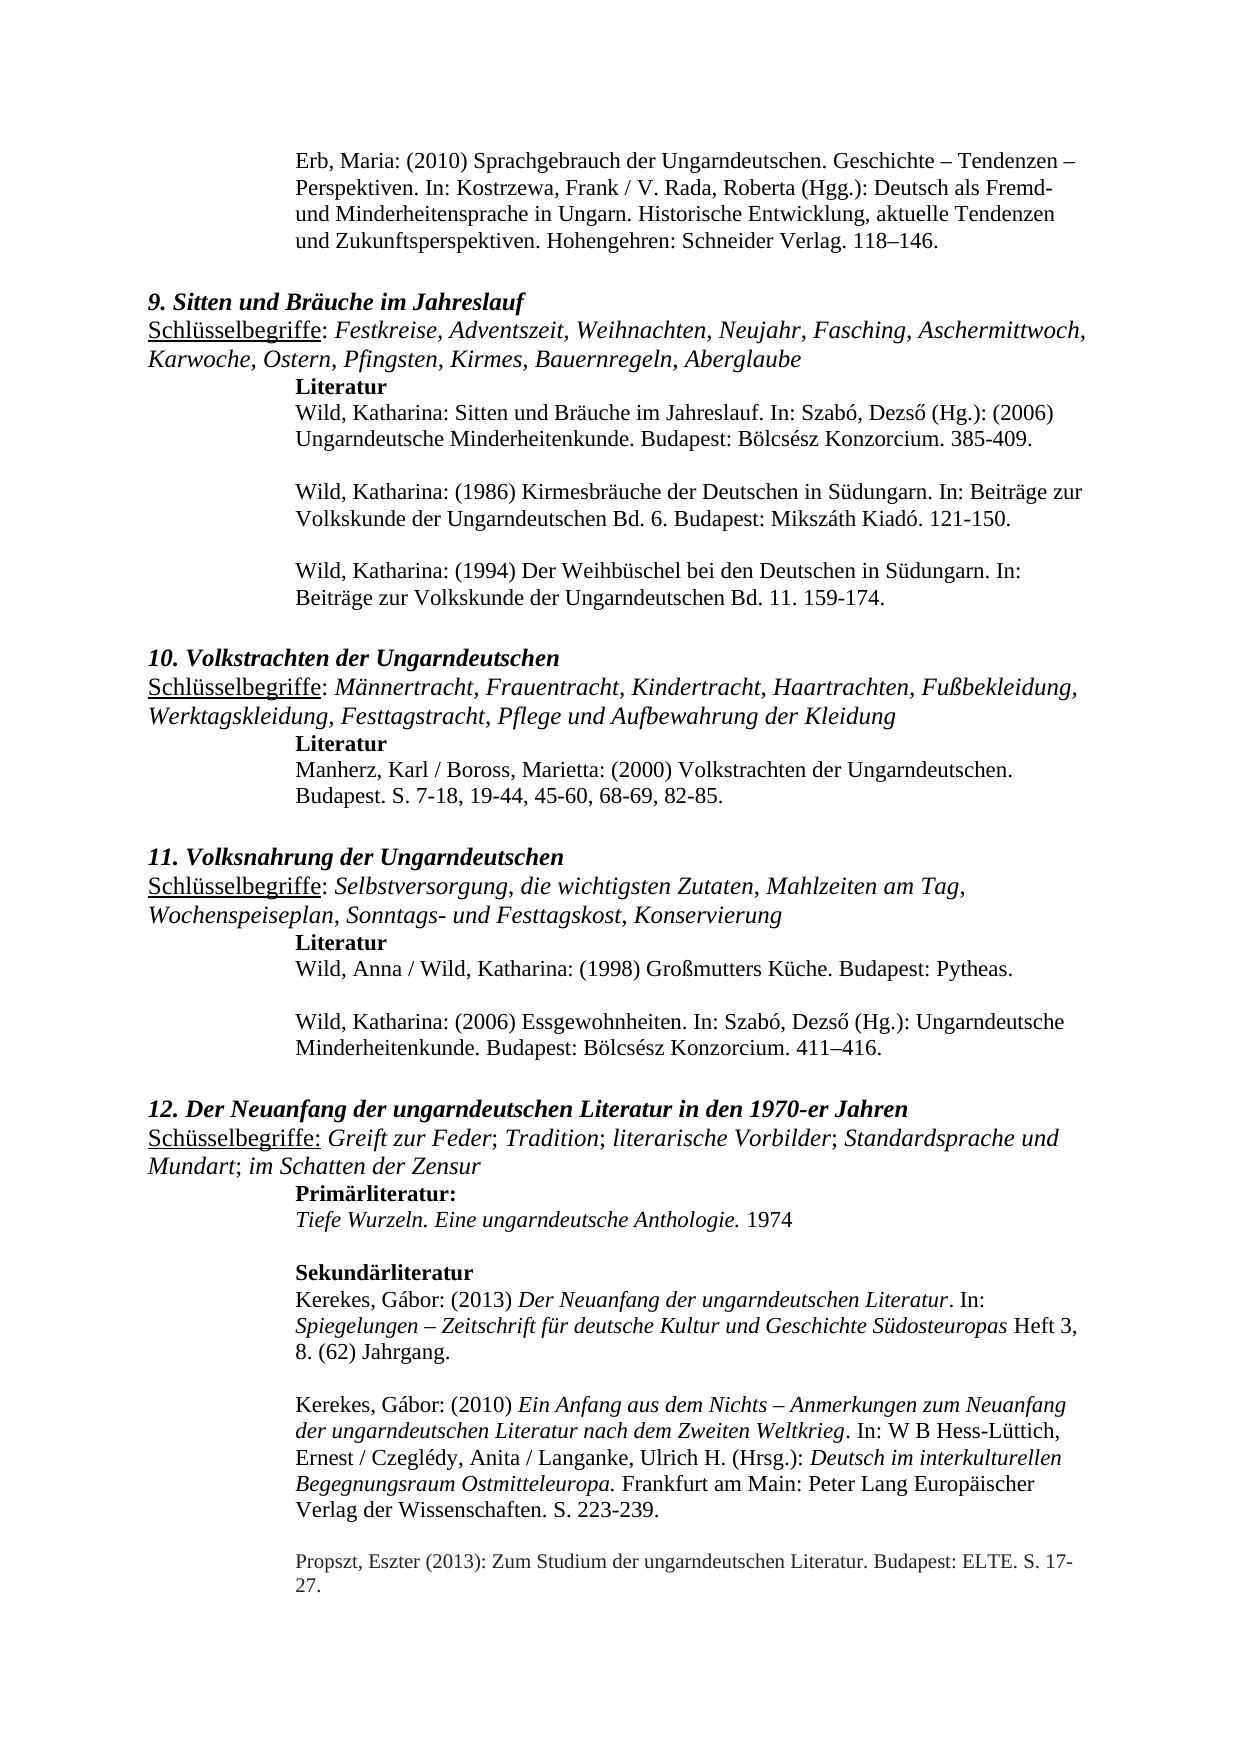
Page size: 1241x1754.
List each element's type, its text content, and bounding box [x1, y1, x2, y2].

text Wild, Katharina: Sitten und Bräuche im Jahreslauf. In: Szabó, Dezső (Hg.): (2006) Ungarndeutsche Minderheitenkunde. Budapest: Bölcsész Konzorcium. 385-409. [295, 399, 1093, 452]
text 12. Der Neuanfang der ungarndeutschen Literatur in den 1970-er Jahren [148, 1094, 1093, 1123]
text Sekundärliteratur [295, 1259, 1093, 1286]
text Kerekes, Gábor: (2010) Ein Anfang aus dem Nichts – Anmerkungen zum Neuanfang der ungarndeutschen Literatur nach dem Zweiten Weltkrieg. In: W B Hess-Lüttich, Ernest / Czeglédy, Anita / Langanke, Ulrich H. (Hrsg.): Deutsch im interkulturellen Begegnungsraum Ostmitteleuropa. Frankfurt am Main: Peter Lang Europäischer Verlag der Wissenschaften. S. 223-239. [295, 1391, 1093, 1523]
text Wild, Katharina: (1986) Kirmesbräuche der Deutschen in Südungarn. In: Beiträge zur Volkskunde der Ungarndeutschen Bd. 6. Budapest: Mikszáth Kiadó. 121-150. [295, 478, 1093, 531]
text Wild, Katharina: (2006) Essgewohnheiten. In: Szabó, Dezső (Hg.): Ungarndeutsche Minderheitenkunde. Budapest: Bölcsész Konzorcium. 411–416. [295, 1008, 1093, 1060]
text Primärliteratur: [295, 1180, 1093, 1207]
text 9. Sitten und Bräuche im Jahreslauf [148, 287, 1093, 315]
text 11. Volksnahrung der Ungarndeutschen [148, 842, 1093, 871]
text Erb, Maria: (2010) Sprachgebrauch der Ungarndeutschen. Geschichte – Tendenzen – Perspektiven. In: Kostrzewa, Frank / V. Rada, Roberta (Hgg.): Deutsch als Fremd- und Minderheitensprache in Ungarn. Historische Entwicklung, aktuelle Tendenzen und Zukunftsperspektiven. Hohengehren: Schneider Verlag. 118–146. [295, 148, 1093, 253]
text Literatur [295, 929, 1093, 955]
text Propszt, Eszter (2013): Zum Studium der ungarndeutschen Literatur. Budapest: ELTE. S. 17-27. [321, 1549, 1093, 1597]
text Literatur [295, 730, 1093, 756]
text Wild, Katharina: (1994) Der Weihbüschel bei den Deutschen in Südungarn. In: Beiträge zur Volkskunde der Ungarndeutschen Bd. 11. 159-174. [295, 557, 1093, 610]
text Schlüsselbegriffe: Selbstversorgung, die wichtigsten Zutaten, Mahlzeiten am Tag, Wochenspeiseplan, Sonntags- und Festtagskost, Konservierung [148, 871, 1093, 929]
text Literatur [295, 373, 1093, 399]
text Tiefe Wurzeln. Eine ungarndeutsche Anthologie. 1974 [295, 1207, 1093, 1233]
text Schlüsselbegriffe: Männertracht, Frauentracht, Kindertracht, Haartrachten, Fußbekleidung, Werktagskleidung, Festtagstracht, Pflege und Aufbewahrung der Kleidung [148, 672, 1093, 730]
text Manherz, Karl / Boross, Marietta: (2000) Volkstrachten der Ungarndeutschen. Budapest. S. 7-18, 19-44, 45-60, 68-69, 82-85. [295, 756, 1093, 809]
text Kerekes, Gábor: (2013) Der Neuanfang der ungarndeutschen Literatur. In: Spiegelungen – Zeitschrift für deutsche Kultur und Geschichte Südosteuropas Heft 3, 8. (62) Jahrgang. [295, 1286, 1093, 1365]
text Schlüsselbegriffe: Festkreise, Adventszeit, Weihnachten, Neujahr, Fasching, Aschermittwoch, Karwoche, Ostern, Pfingsten, Kirmes, Bauernregeln, Aberglaube [148, 315, 1093, 373]
text 10. Volkstrachten der Ungarndeutschen [148, 643, 1093, 672]
text Wild, Anna / Wild, Katharina: (1998) Großmutters Küche. Budapest: Pytheas. [295, 955, 1093, 981]
text Schüsselbegriffe: Greift zur Feder; Tradition; literarische Vorbilder; Standardsprache und Mundart; im Schatten der Zensur [148, 1123, 1093, 1180]
